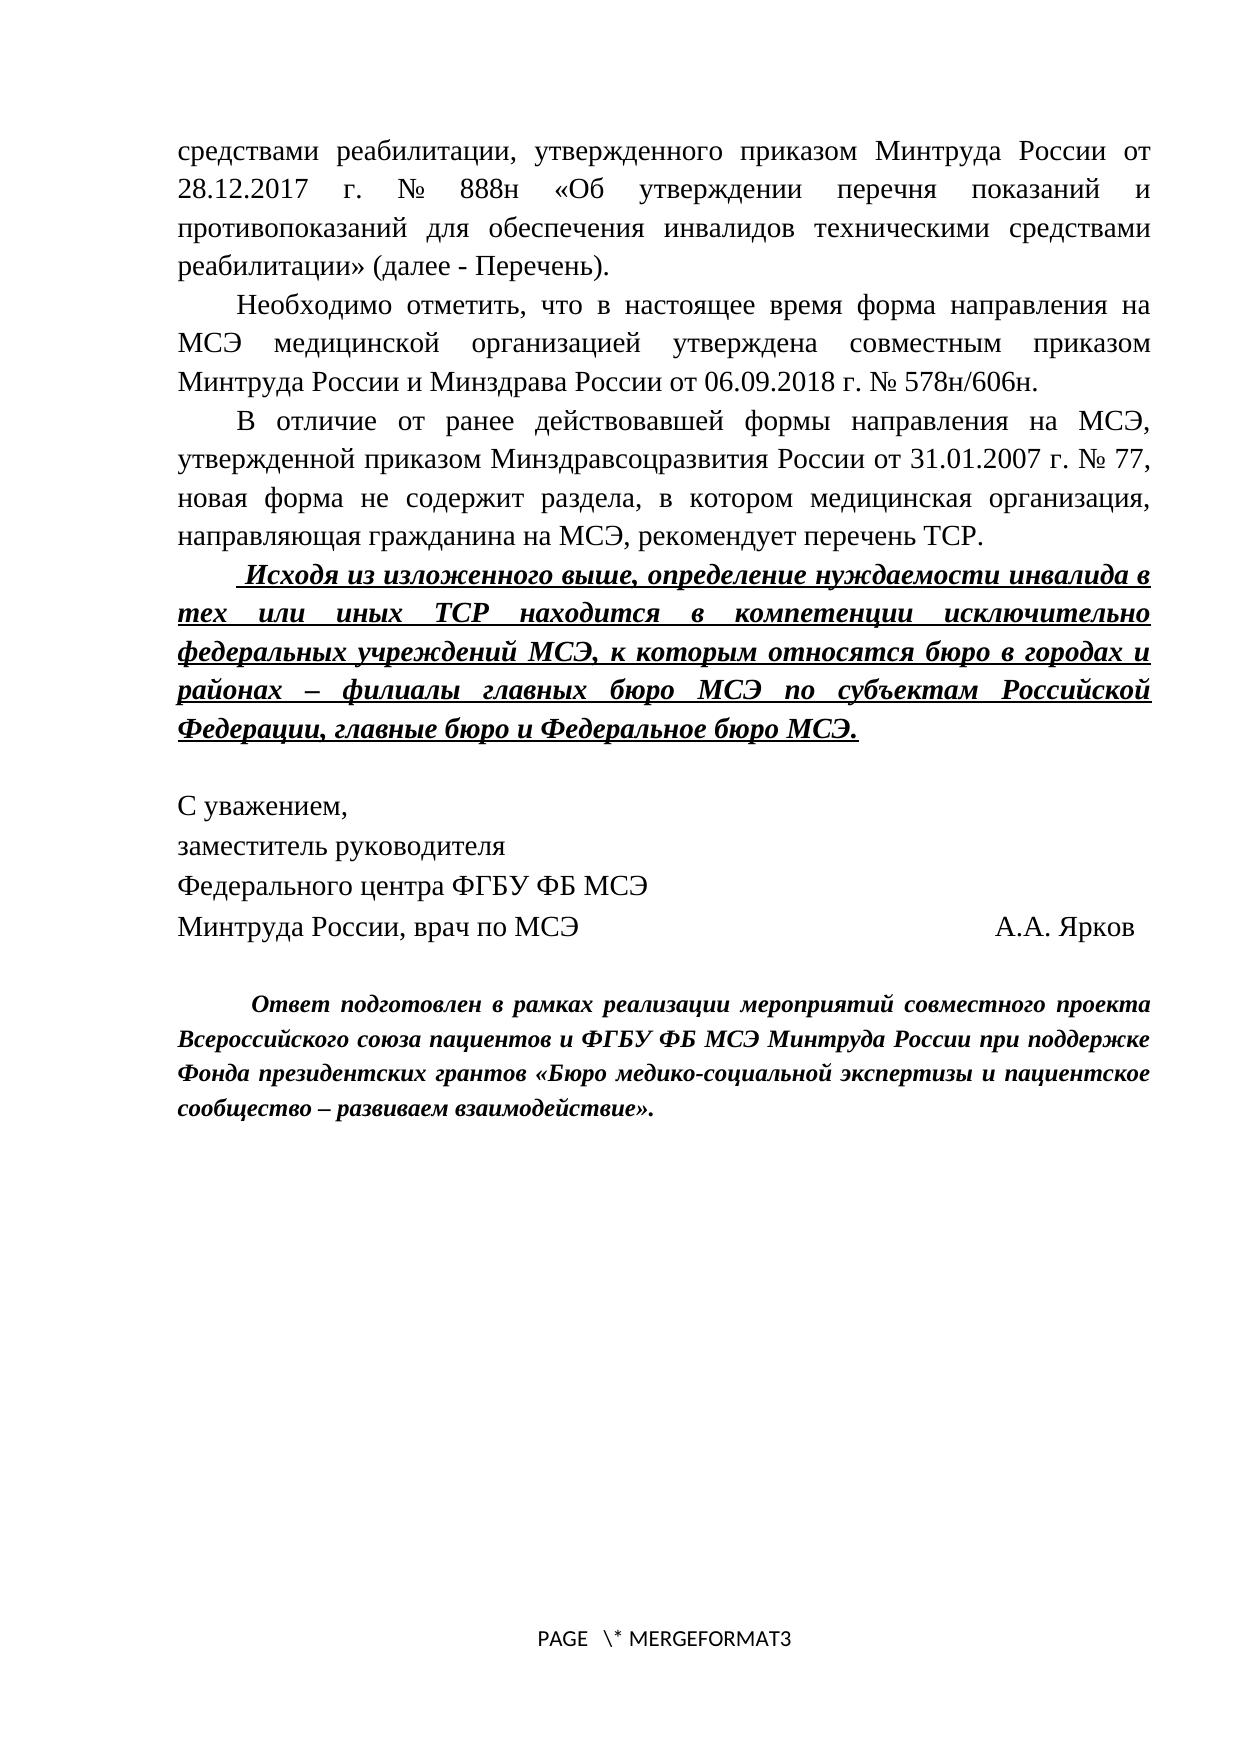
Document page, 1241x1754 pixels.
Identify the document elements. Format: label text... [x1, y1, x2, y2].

text В отличие от ранее действовавшей формы направления на МСЭ, утвержденной приказом Минздравсоцразвития России от 31.01.2007 г. № 77, новая форма не содержит раздела, в котором медицинская организация, направляющая гражданина на МСЭ, рекомендует перечень ТСР. [177, 403, 1152, 552]
text С уважением, [103, 788, 1152, 822]
text Федерального центра ФГБУ ФБ МСЭ [103, 868, 1152, 902]
text Необходимо отметить, что в настоящее время форма направления на МСЭ медицинской организацией утверждена совместным приказом Минтруда России и Минздрава России от 06.09.2018 г. № 578н/606н. [177, 287, 1152, 398]
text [177, 133, 1152, 282]
text Исходя из изложенного выше, определение нуждаемости инвалида в тех или иных ТСР находится в компетенции исключительно федеральных учреждений МСЭ, к которым относятся бюро в городах и районах – филиалы главных бюро МСЭ по субъектам Российской Федерации, главные бюро и Федеральное бюро МСЭ. [177, 557, 1152, 701]
text Минтруда России, врач по МСЭ А.А. Ярков [103, 909, 1152, 942]
text Исходя из изложенного выше, определение нуждаемости инвалида в тех или иных ТСР находится в компетенции исключительно федеральных учреждений МСЭ, к которым относятся бюро в городах и районах – филиалы главных бюро МСЭ по субъектам Российской Федерации, главные бюро и Федеральное бюро МСЭ. [177, 703, 1152, 744]
text заместитель руководителя [103, 828, 1152, 862]
text Ответ подготовлен в рамках реализации мероприятий совместного проекта Всероссийского союза пациентов и ФГБУ ФБ МСЭ Минтруда России при поддержке Фонда президентских грантов «Бюро медико-социальной экспертизы и пациентское сообщество – развиваем взаимодействие». [177, 989, 1152, 1121]
